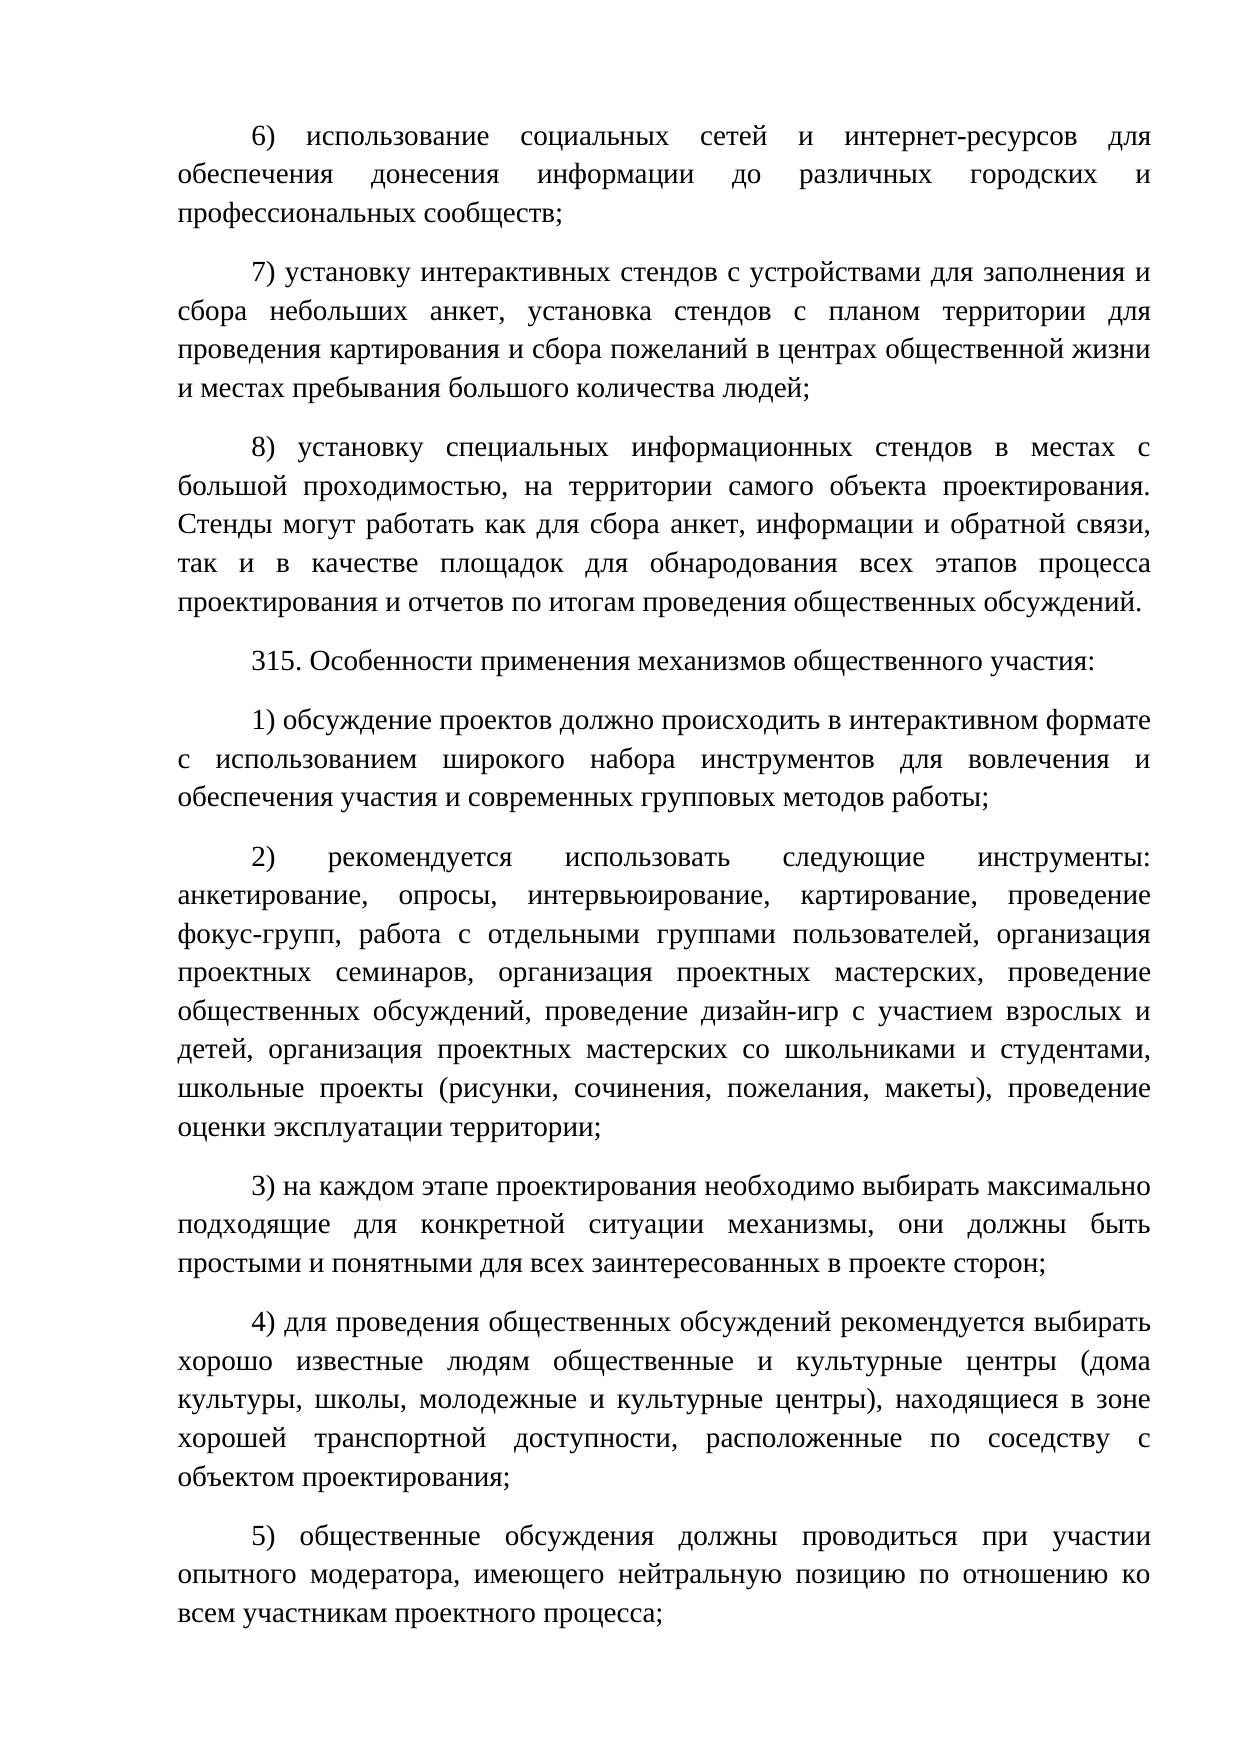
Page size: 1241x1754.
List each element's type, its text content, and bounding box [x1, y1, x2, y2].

text 2) рекомендуется использовать следующие инструменты: анкетирование, опросы, интервьюирование, картирование, проведение фокус-групп, работа с отдельными группами пользователей, организация проектных семинаров, организация проектных мастерских, проведение общественных обсуждений, проведение дизайн-игр с участием взрослых и детей, организация проектных мастерских со школьниками и студентами, школьные проекты (рисунки, сочинения, пожелания, макеты), проведение оценки эксплуатации территории; [177, 839, 1152, 1142]
text 315. Особенности применения механизмов общественного участия: [177, 643, 1152, 677]
text 1) обсуждение проектов должно происходить в интерактивном формате с использованием широкого набора инструментов для вовлечения и обеспечения участия и современных групповых методов работы; [177, 702, 1152, 813]
text 6) использование социальных сетей и интернет-ресурсов для обеспечения донесения информации до различных городских и профессиональных сообществ; [177, 118, 1152, 229]
text 5) общественные обсуждения должны проводиться при участии опытного модератора, имеющего нейтральную позицию по отношению ко всем участникам проектного процесса; [177, 1518, 1152, 1629]
text 3) на каждом этапе проектирования необходимо выбирать максимально подходящие для конкретной ситуации механизмы, они должны быть простыми и понятными для всех заинтересованных в проекте сторон; [177, 1168, 1152, 1279]
text 8) установку специальных информационных стендов в местах с большой проходимостью, на территории самого объекта проектирования. Стенды могут работать как для сбора анкет, информации и обратной связи, так и в качестве площадок для обнародования всех этапов процесса проектирования и отчетов по итогам проведения общественных обсуждений. [177, 429, 1152, 617]
text 7) установку интерактивных стендов с устройствами для заполнения и сбора небольших анкет, установка стендов с планом территории для проведения картирования и сбора пожеланий в центрах общественной жизни и местах пребывания большого количества людей; [177, 254, 1152, 404]
text 4) для проведения общественных обсуждений рекомендуется выбирать хорошо известные людям общественные и культурные центры (дома культуры, школы, молодежные и культурные центры), находящиеся в зоне хорошей транспортной доступности, расположенные по соседству с объектом проектирования; [177, 1304, 1152, 1492]
